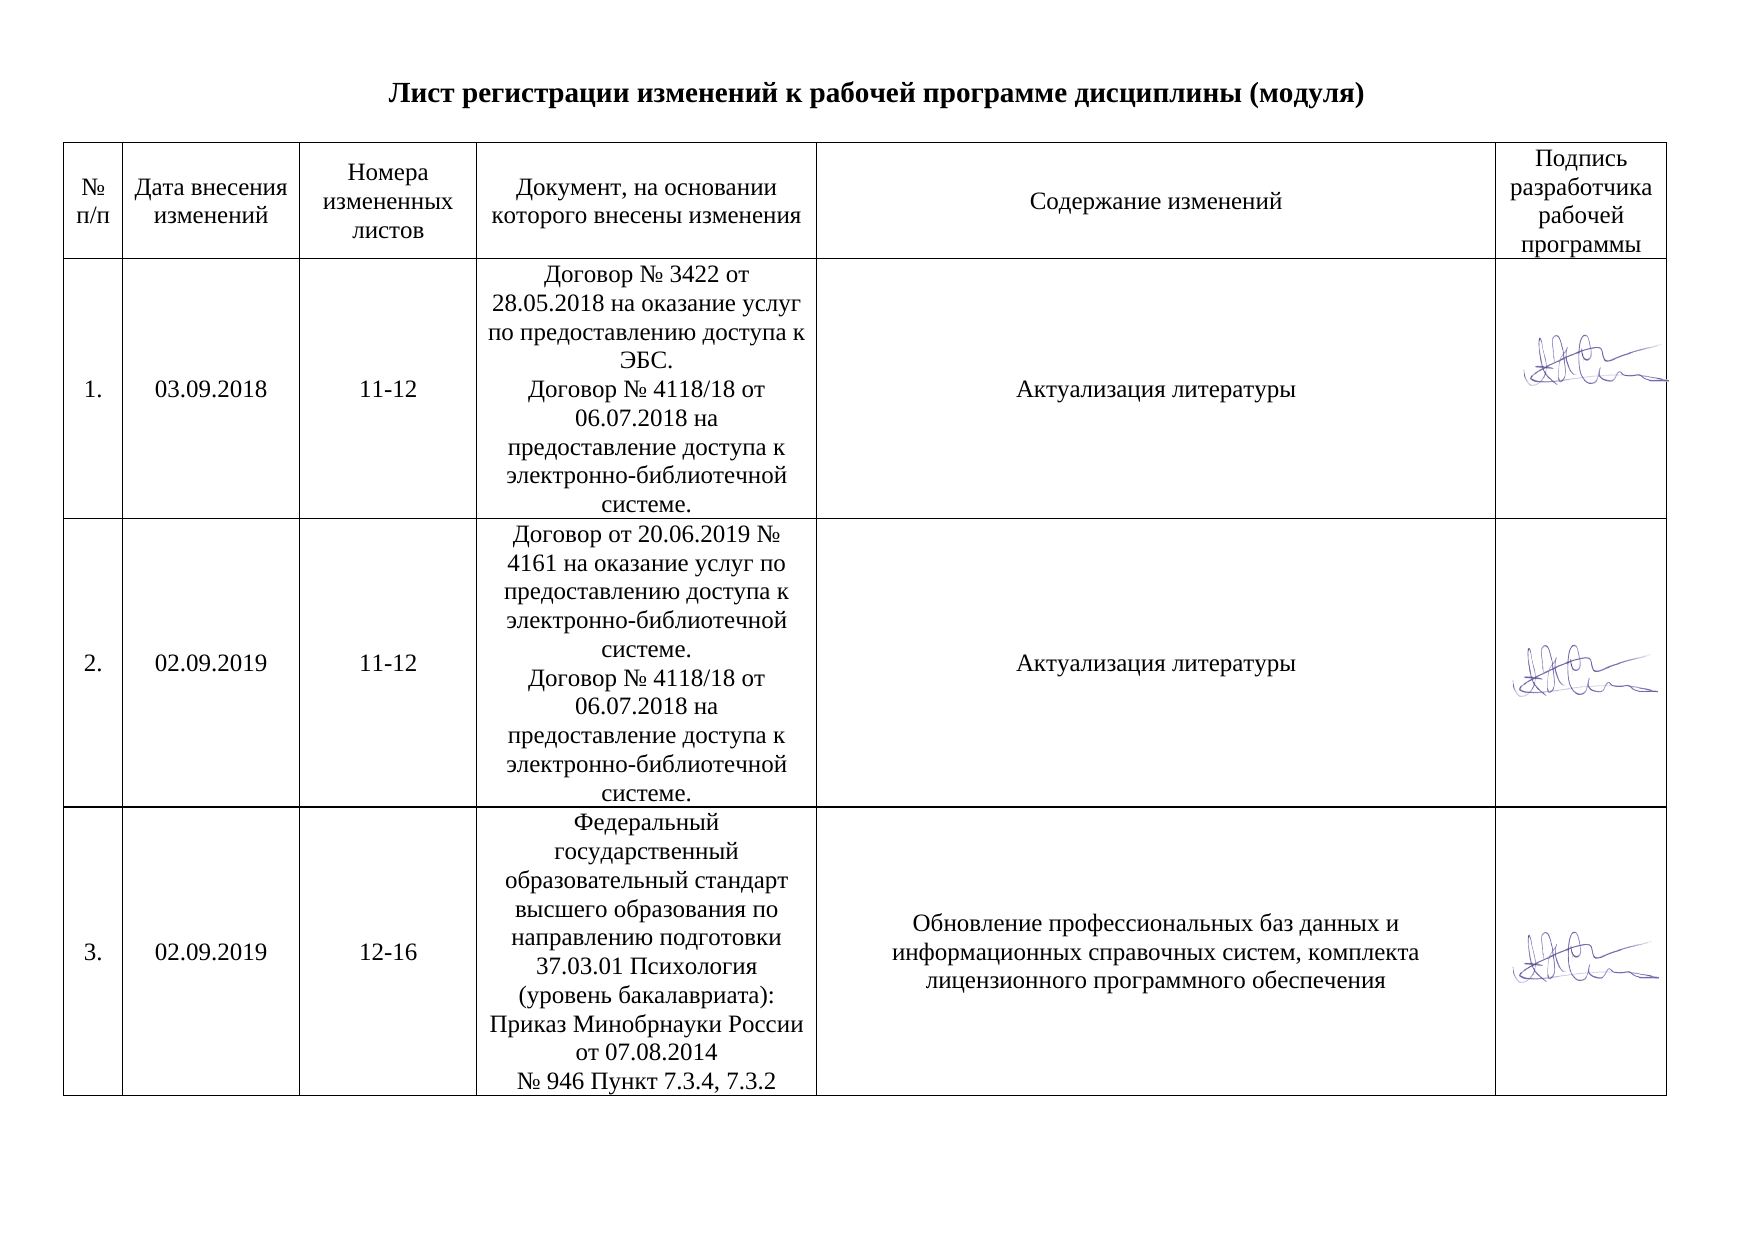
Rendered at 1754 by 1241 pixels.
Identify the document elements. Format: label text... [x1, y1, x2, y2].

table_cell [1496, 519, 1666, 806]
table_cell 03.09.2018 [123, 259, 299, 518]
table_cell [1496, 808, 1666, 1095]
table_cell 02.09.2019 [123, 519, 299, 806]
table_header Дата внесения изменений [123, 143, 299, 258]
table_cell 02.09.2019 [123, 808, 299, 1095]
table_header Содержание изменений [817, 143, 1495, 258]
text Лист регистрации изменений к рабочей программе дисциплины (модуля) [75, 75, 1679, 108]
table_header Подпись разработчика рабочей программы [1496, 143, 1666, 258]
table_cell Обновление профессиональных баз данных и информационных справочных систем, комплекта лицензионного программного обеспечения [817, 808, 1495, 1095]
table_cell 11-12 [300, 259, 476, 518]
table_cell [1496, 259, 1666, 518]
table_cell 12-16 [300, 808, 476, 1095]
picture [1508, 928, 1661, 985]
table_cell Договор № 3422 от 28.05.2018 на оказание услуг по предоставлению доступа к ЭБС. Договор № 4118/18 от 06.07.2018 на предоставление доступа к электронно-библиотечной системе. [477, 259, 816, 518]
table_cell Актуализация литературы [817, 519, 1495, 806]
table_cell Договор от 20.06.2019 № 4161 на оказание услуг по предоставлению доступа к электронно-библиотечной системе. Договор № 4118/18 от 06.07.2018 на предоставление доступа к электронно-библиотечной системе. [477, 519, 816, 806]
table_cell 1. [64, 259, 122, 518]
table_header № п/п [64, 143, 122, 258]
table_cell 2. [64, 519, 122, 806]
table_cell Актуализация литературы [817, 259, 1495, 518]
picture [1519, 331, 1671, 388]
table_cell 11-12 [300, 519, 476, 806]
table_header Документ, на основании которого внесены изменения [477, 143, 816, 258]
table_header Номера измененных листов [300, 143, 476, 258]
table_cell Федеральный государственный образовательный стандарт высшего образования по направлению подготовки 37.03.01 Психология (уровень бакалавриата): Приказ Минобрнауки России от 07.08.2014 № 946 Пункт 7.3.4, 7.3.2 [477, 808, 816, 1095]
picture [1508, 641, 1660, 699]
table_cell 3. [64, 808, 122, 1095]
